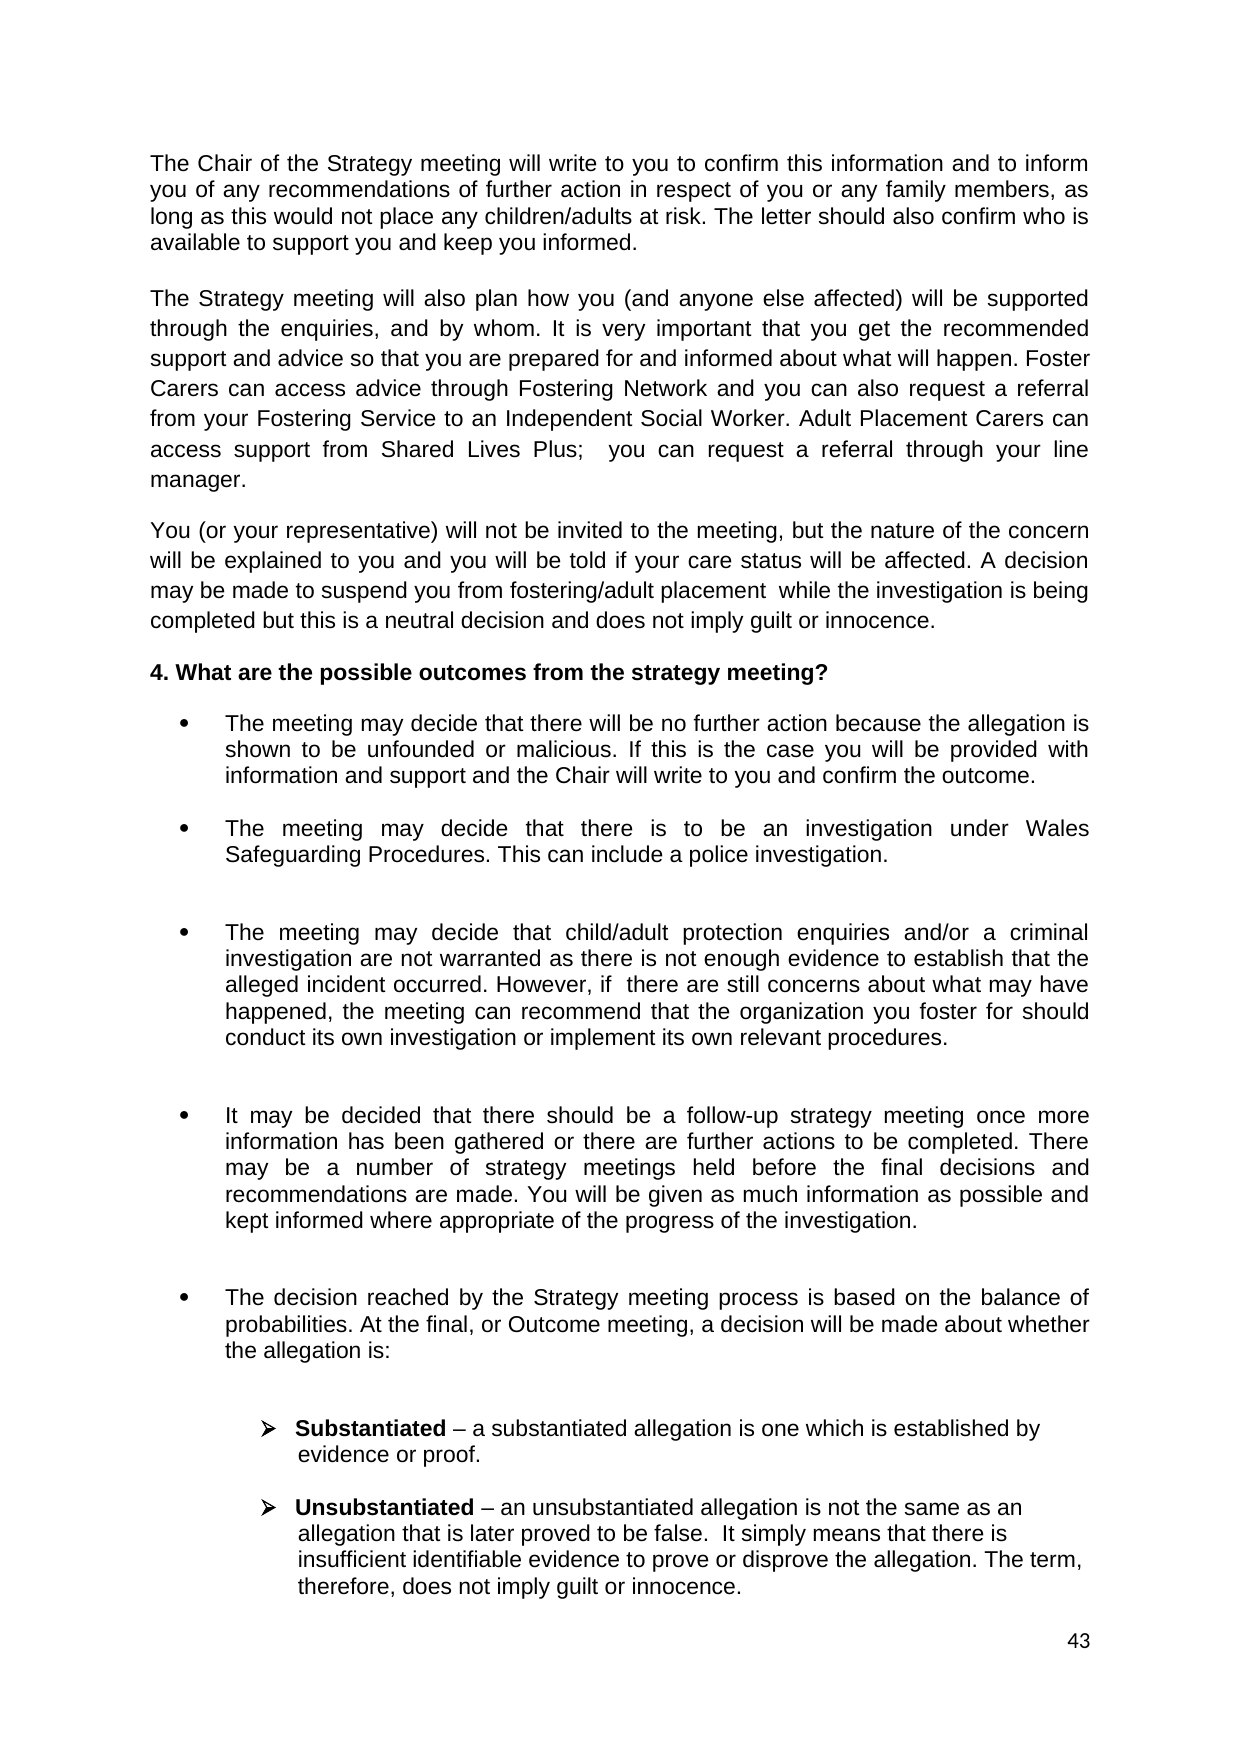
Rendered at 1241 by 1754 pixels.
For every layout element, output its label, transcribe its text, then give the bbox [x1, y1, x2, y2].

text 4. What are the possible outcomes from the strategy meeting? [150, 658, 1090, 685]
list The decision reached by the Strategy meeting process is based on the balance of probabilities. At the final, or Outcome meeting, a decision will be made about whether the allegation is: [166, 1284, 1090, 1363]
list The meeting may decide that there will be no further action because the allegation is shown to be unfounded or malicious. If this is the case you will be provided with information and support and the Chair will write to you and confirm the outcome. [166, 709, 1090, 789]
text The Strategy meeting will also plan how you (and anyone else affected) will be supported through the enquiries, and by whom. It is very important that you get the recommended support and advice so that you are prepared for and informed about what will happen. Foster Carers can access advice through Fostering Network and you can also request a referral from your Fostering Service to an Independent Social Worker. Adult Placement Carers can access support from Shared Lives Plus; you can request a referral through your line manager. [150, 284, 1090, 492]
list The meeting may decide that child/adult protection enquiries and/or a criminal investigation are not warranted as there is not enough evidence to establish that the alleged incident occurred. However, if there are still concerns about what may have happened, the meeting can recommend that the organization you foster for should conduct its own investigation or implement its own relevant procedures. [166, 919, 1090, 1051]
list It may be decided that there should be a follow-up strategy meeting once more information has been gathered or there are further actions to be completed. There may be a number of strategy meetings held before the final decisions and recommendations are made. You will be given as much information as possible and kept informed where appropriate of the progress of the investigation. [166, 1102, 1090, 1233]
list The meeting may decide that there is to be an investigation under Wales Safeguarding Procedures. This can include a police investigation. [166, 815, 1090, 868]
text The Chair of the Strategy meeting will write to you to confirm this information and to inform you of any recommendations of further action in respect of you or any family members, as long as this would not place any children/adults at risk. The letter should also confirm who is available to support you and keep you informed. [150, 150, 1090, 255]
text Unsubstantiated – an unsubstantiated allegation is not the same as an allegation that is later proved to be false. It simply means that there is insufficient identifiable evidence to prove or disprove the allegation. The term, therefore, does not imply guilt or innocence. [260, 1493, 1090, 1599]
text Substantiated – a substantiated allegation is one which is established by evidence or proof. [260, 1414, 1090, 1467]
text You (or your representative) will not be invited to the meeting, but the nature of the concern will be explained to you and you will be told if your care status will be affected. A decision may be made to suspend you from fostering/adult placement while the investigation is being completed but this is a neutral decision and does not imply guilt or innocence. [150, 517, 1090, 634]
